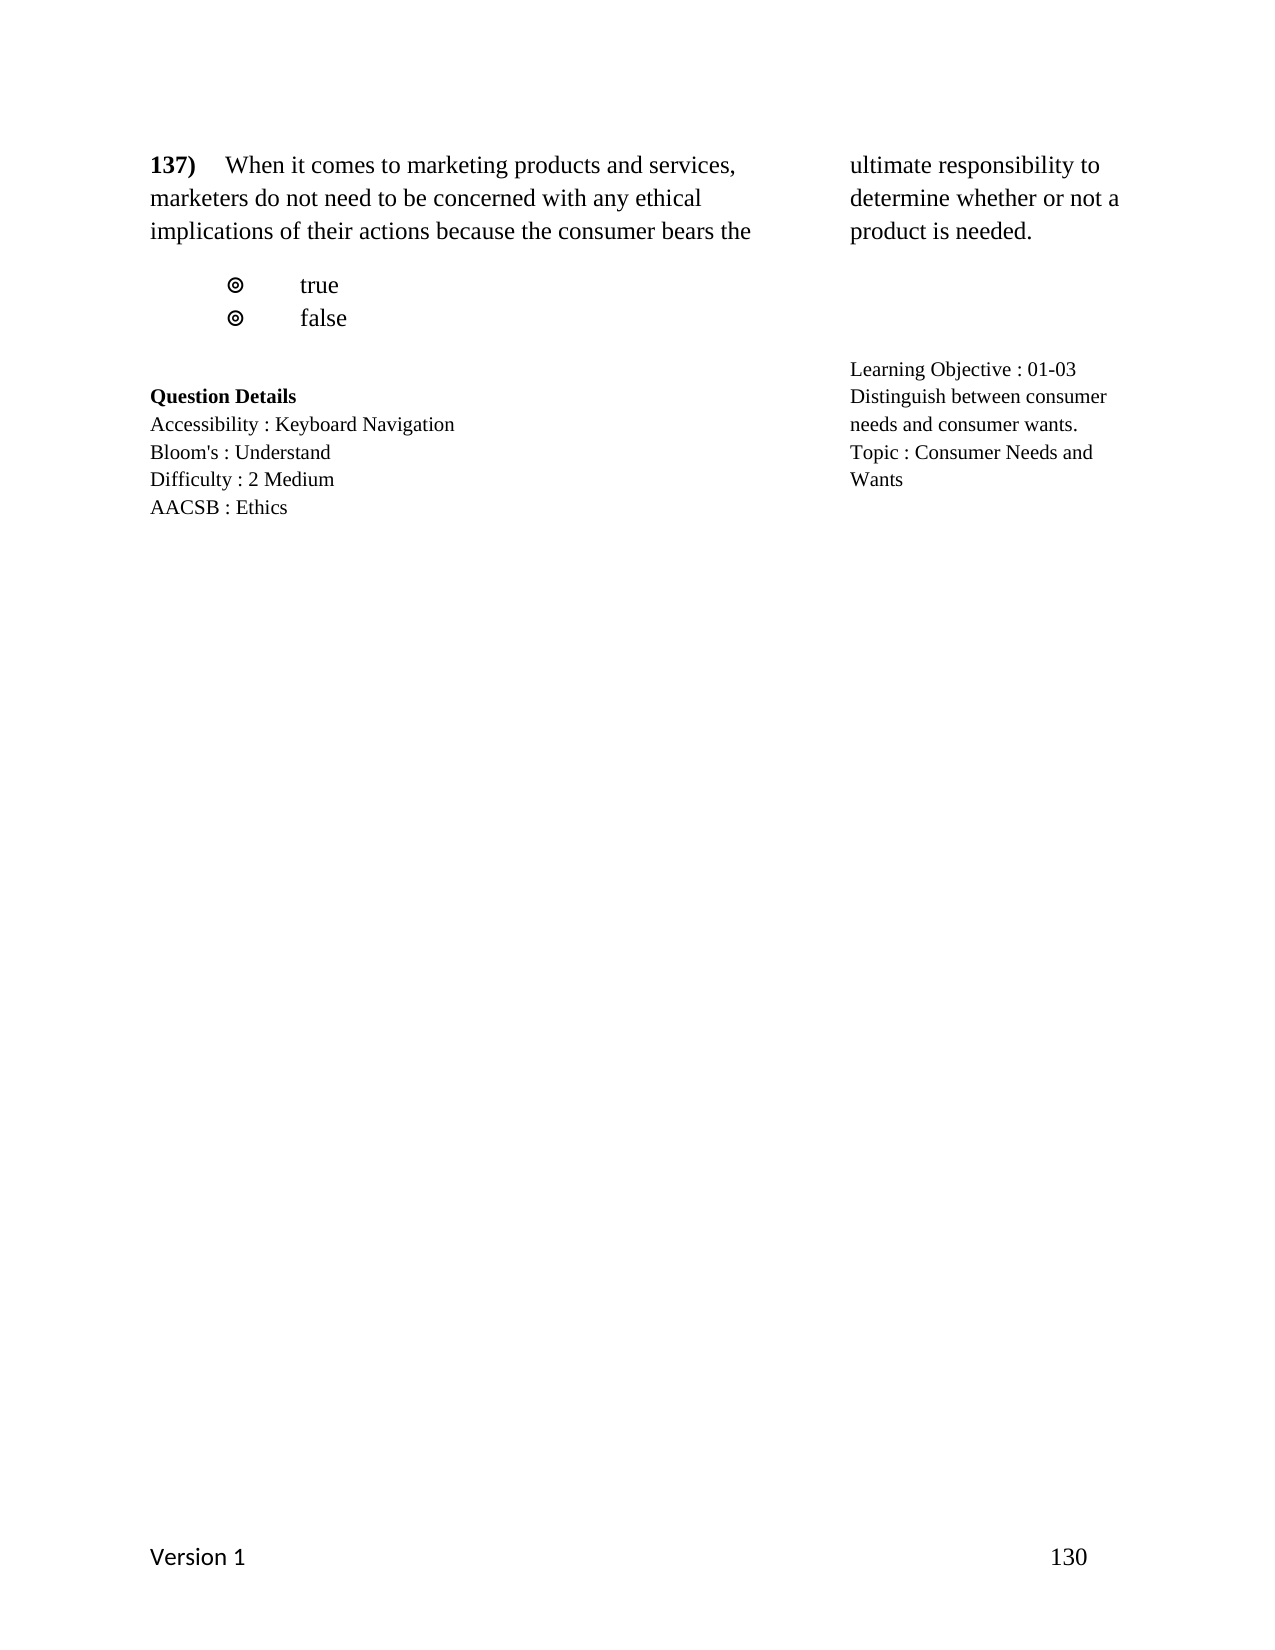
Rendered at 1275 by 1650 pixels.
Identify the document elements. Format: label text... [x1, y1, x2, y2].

text Question Details Accessibility : Keyboard Navigation Bloom's : Understand Difficulty : 2 Medium AACSB : Ethics Learning Objective : 01-03 Distinguish between consumer needs and consumer wants. Topic : Consumer Needs and Wants [850, 357, 1125, 491]
text Question Details Accessibility : Keyboard Navigation Bloom's : Understand Difficulty : 2 Medium AACSB : Ethics Learning Objective : 01-03 Distinguish between consumer needs and consumer wants. Topic : Consumer Needs and Wants [150, 357, 775, 519]
text ⊚ true ⊚ false [150, 270, 775, 332]
text 137) When it comes to marketing products and services, marketers do not need to be concerned with any ethical implications of their actions because the consumer bears the ultimate responsibility to determine whether or not a product is needed. [150, 150, 775, 245]
text 137) When it comes to marketing products and services, marketers do not need to be concerned with any ethical implications of their actions because the consumer bears the ultimate responsibility to determine whether or not a product is needed. [850, 150, 1125, 245]
